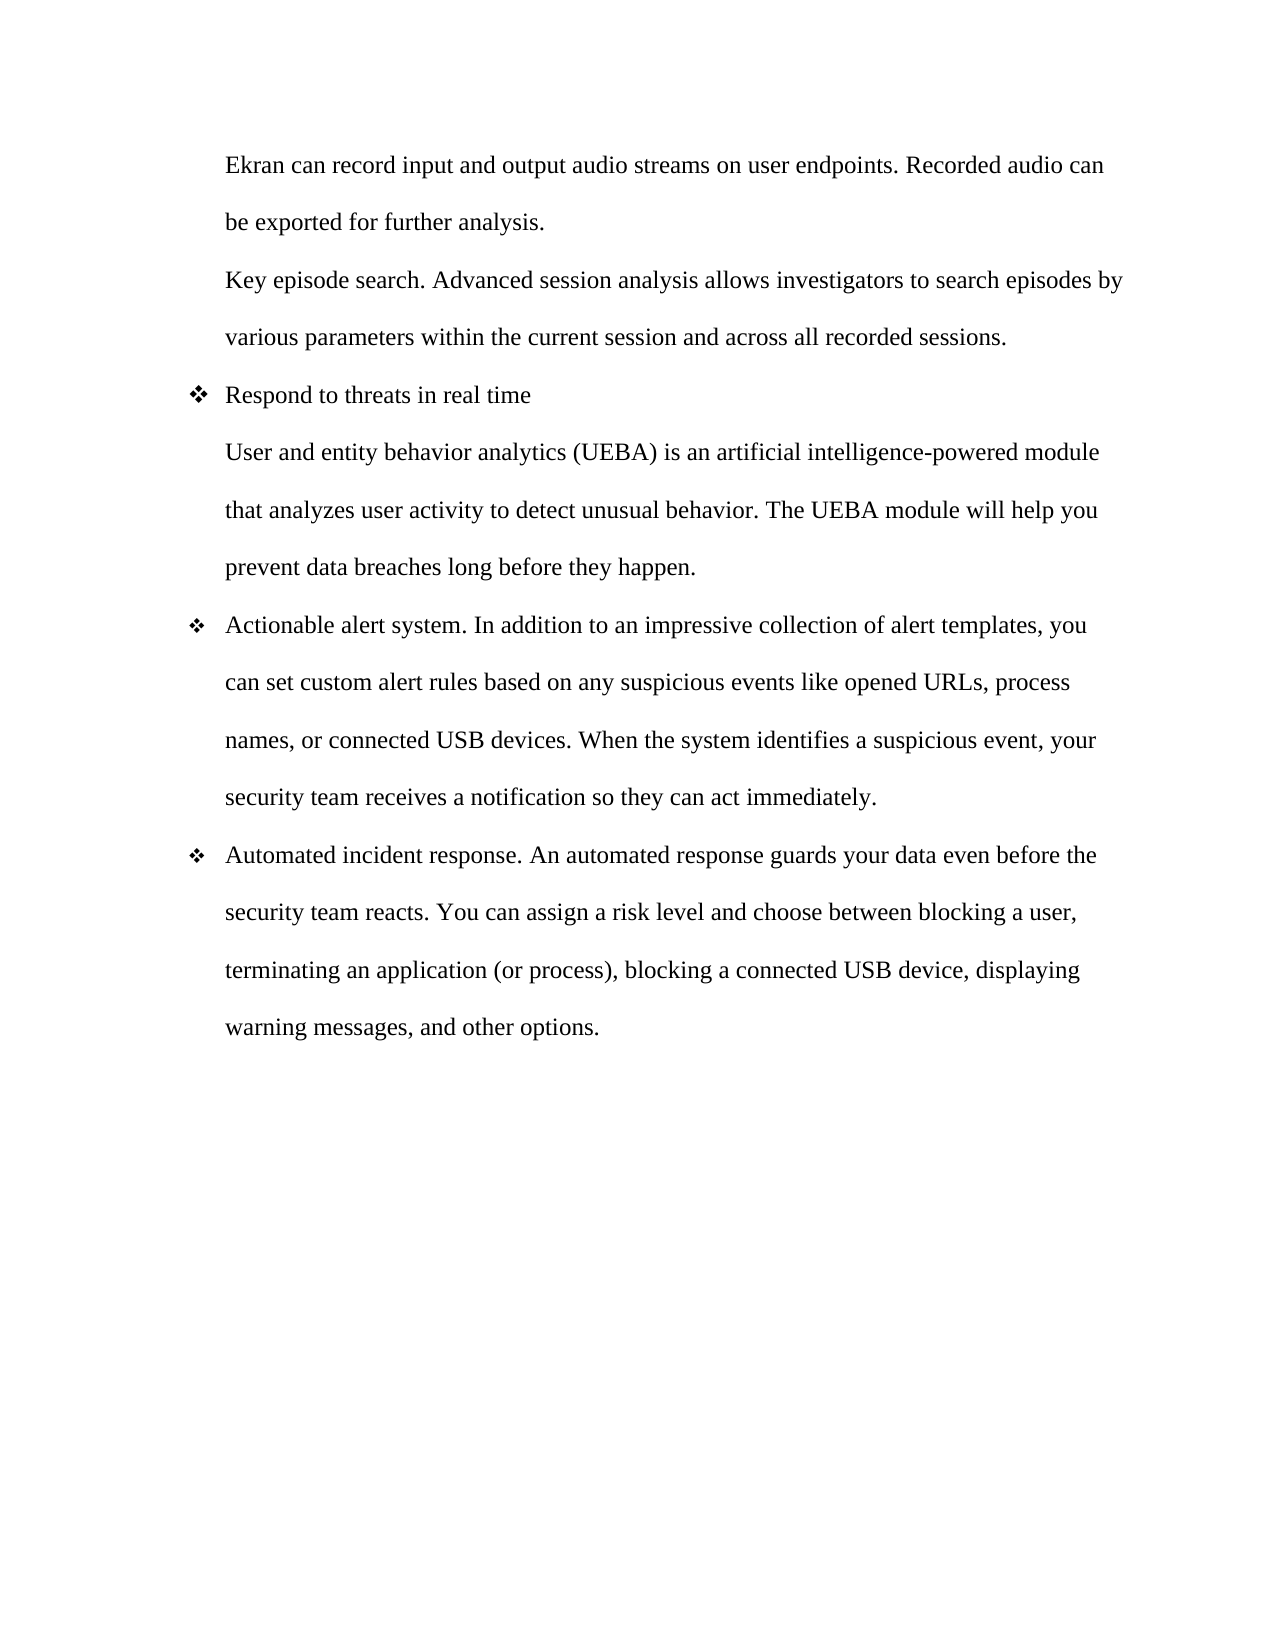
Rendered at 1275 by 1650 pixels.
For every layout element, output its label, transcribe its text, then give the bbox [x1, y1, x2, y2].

list Respond to threats in real time [187, 380, 1125, 409]
list Automated incident response. An automated response guards your data even before the security team reacts. You can assign a risk level and choose between blocking a user, terminating an application (or process), blocking a connected USB device, displaying warning messages, and other options. [187, 840, 1125, 1041]
list Actionable alert system. In addition to an impressive collection of alert templates, you can set custom alert rules based on any suspicious events like opened URLs, process names, or connected USB devices. When the system identifies a suspicious event, your security team receives a notification so they can act immediately. [187, 610, 1125, 811]
list Key episode search. Advanced session analysis allows investigators to search episodes by various parameters within the current session and across all recorded sessions. [225, 265, 1125, 351]
list User and entity behavior analytics (UEBA) is an artificial intelligence-powered module that analyzes user activity to detect unusual behavior. The UEBA module will help you prevent data breaches long before they happen. [225, 437, 1125, 581]
list Ekran can record input and output audio streams on user endpoints. Recorded audio can be exported for further analysis. [225, 150, 1125, 236]
